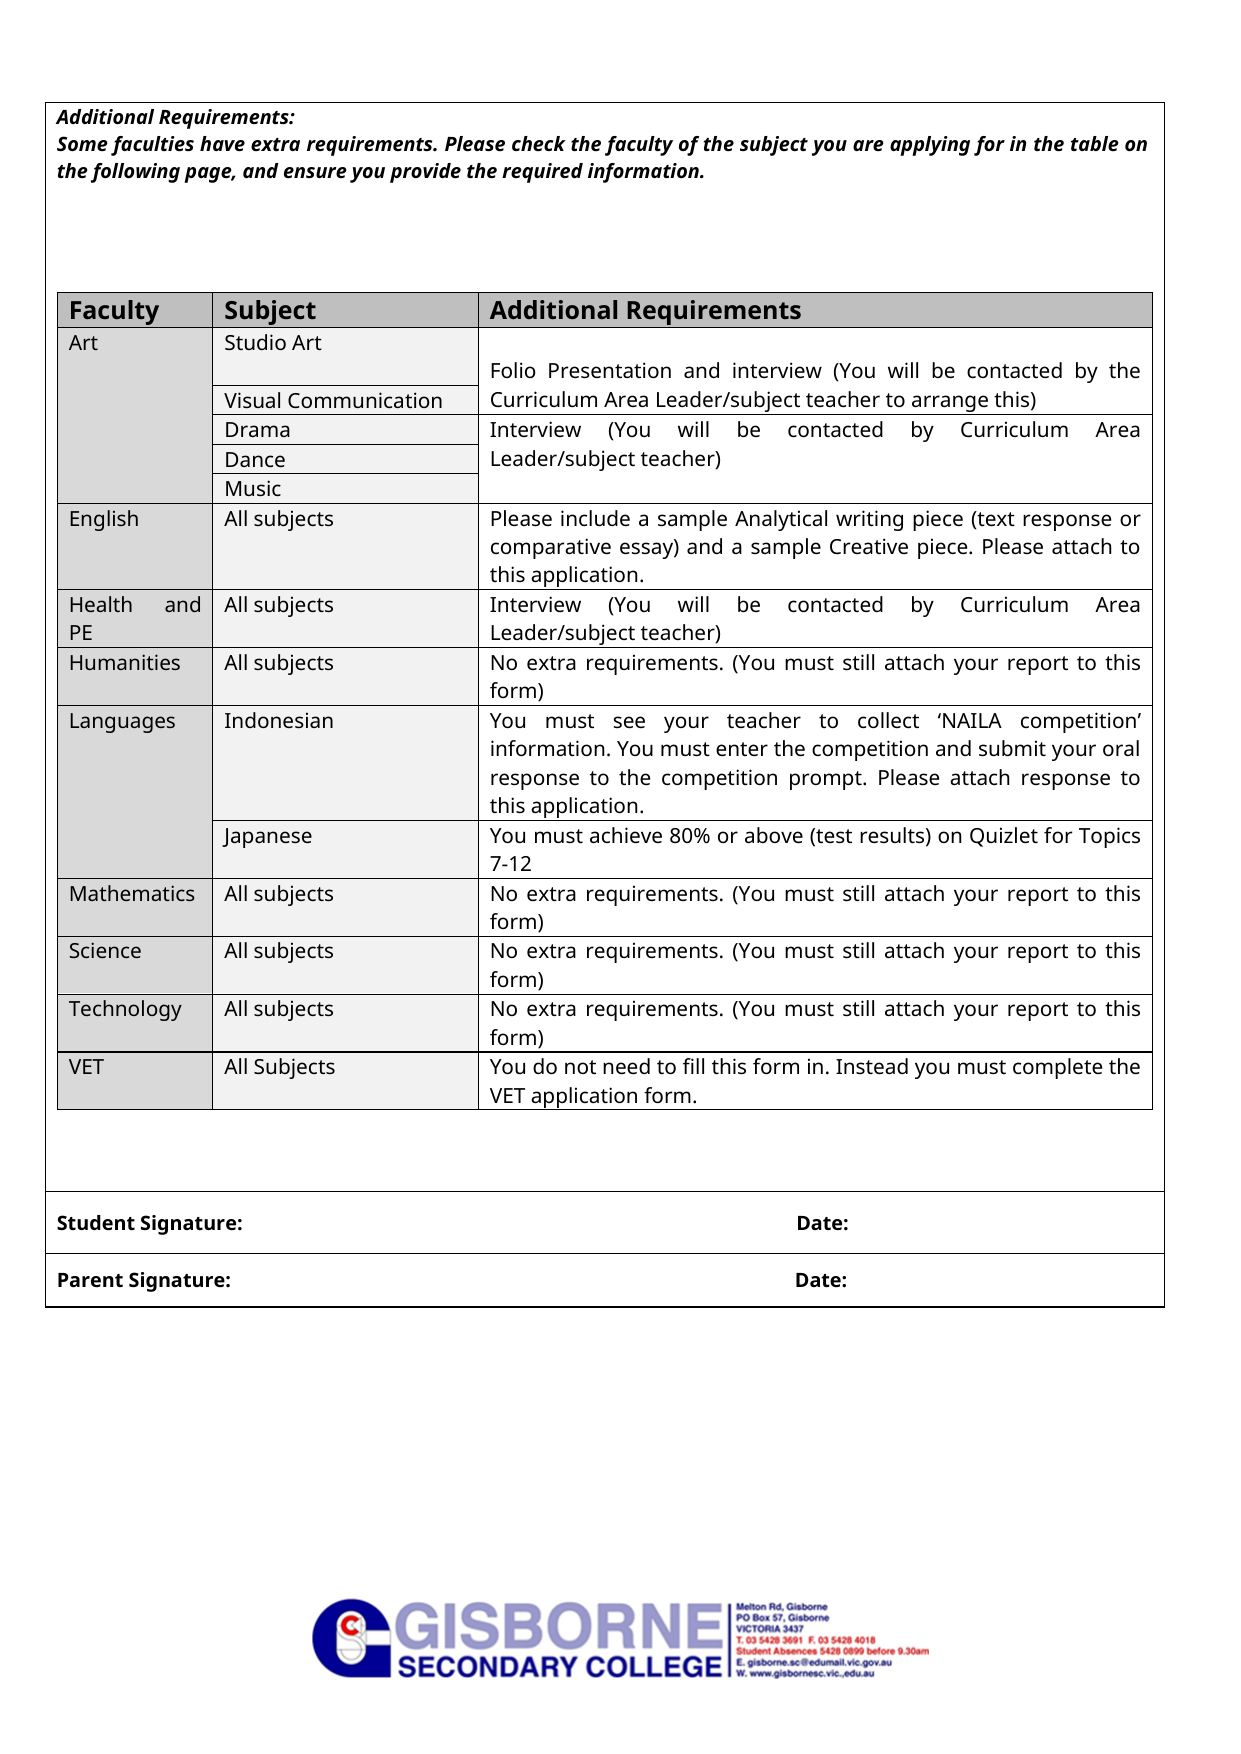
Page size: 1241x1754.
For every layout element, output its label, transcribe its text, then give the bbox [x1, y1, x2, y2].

picture [311, 1596, 930, 1681]
table_cell Student Signature: Date: [46, 1192, 1164, 1253]
table_cell Parent Signature: Date: [46, 1254, 1164, 1306]
